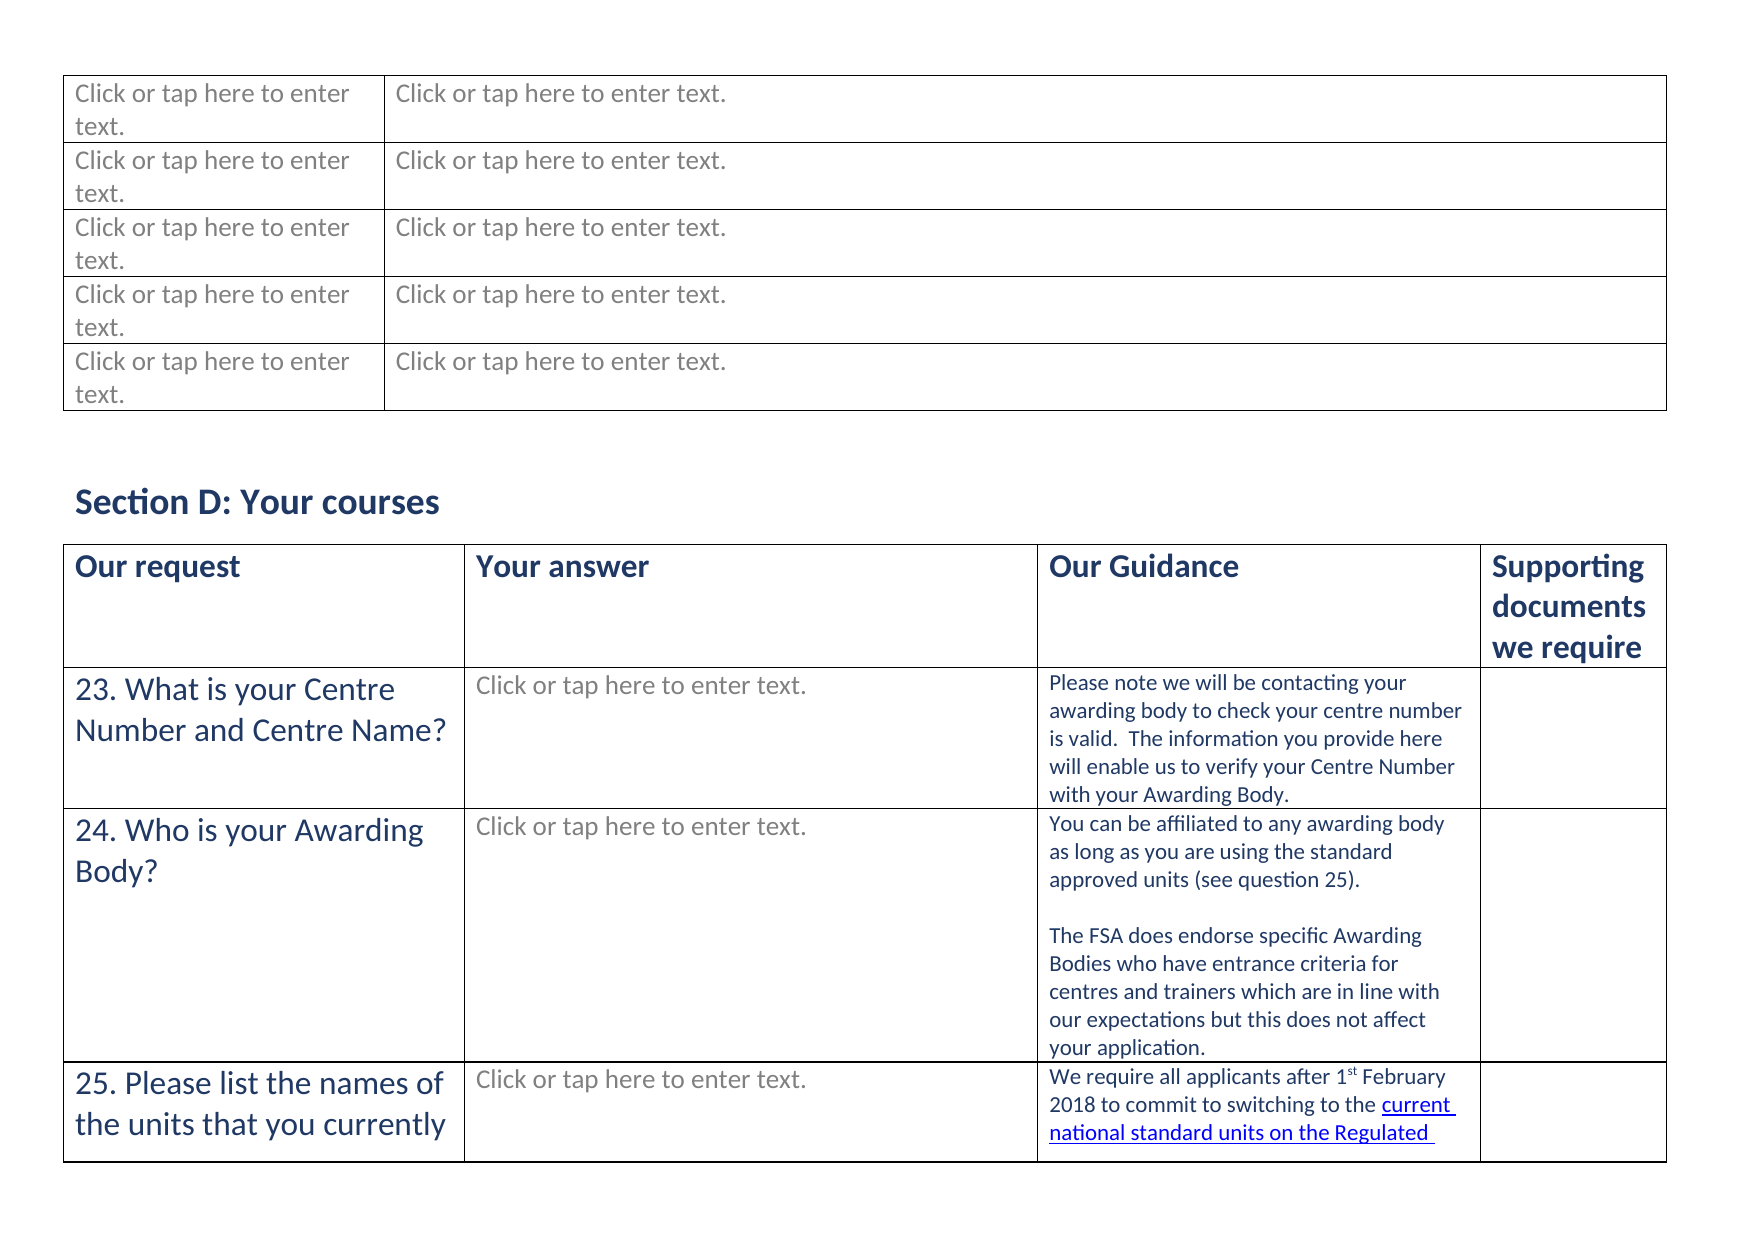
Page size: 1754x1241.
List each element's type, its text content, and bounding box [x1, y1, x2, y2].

text Section D: Your courses [75, 478, 1679, 523]
table_cell [64, 76, 384, 142]
table_header Our request [64, 545, 464, 667]
table_cell Please note we will be contacting your awarding body to check your centre number is valid. The information you provide here will enable us to verify your Centre Number with your Awarding Body. [1038, 668, 1480, 808]
table_cell [385, 344, 1666, 410]
table_cell [1481, 668, 1666, 808]
table_cell [64, 277, 384, 343]
table_header Your answer [465, 545, 1037, 667]
table_cell [465, 1063, 1037, 1161]
table_cell 24. Who is your Awarding Body? [64, 809, 464, 1061]
table_cell [465, 668, 1037, 808]
table_cell [385, 210, 1666, 276]
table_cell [64, 1063, 464, 1161]
table_cell [1481, 809, 1666, 1061]
table_cell [64, 344, 384, 410]
table_cell 23. What is your Centre Number and Centre Name? [64, 668, 464, 808]
table_cell [385, 76, 1666, 142]
table_cell [385, 277, 1666, 343]
table_cell [64, 210, 384, 276]
table_cell [465, 809, 1037, 1061]
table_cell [1038, 1063, 1480, 1161]
table_header Supporting documents we require [1481, 545, 1666, 667]
table_cell [64, 143, 384, 209]
table_cell [385, 143, 1666, 209]
table_cell You can be affiliated to any awarding body as long as you are using the standard approved units (see question 25). The FSA does endorse specific Awarding Bodies who have entrance criteria for centres and trainers which are in line with our expectations but this does not affect your application. [1038, 809, 1480, 1061]
table_cell [1481, 1063, 1666, 1161]
table_header Our Guidance [1038, 545, 1480, 667]
